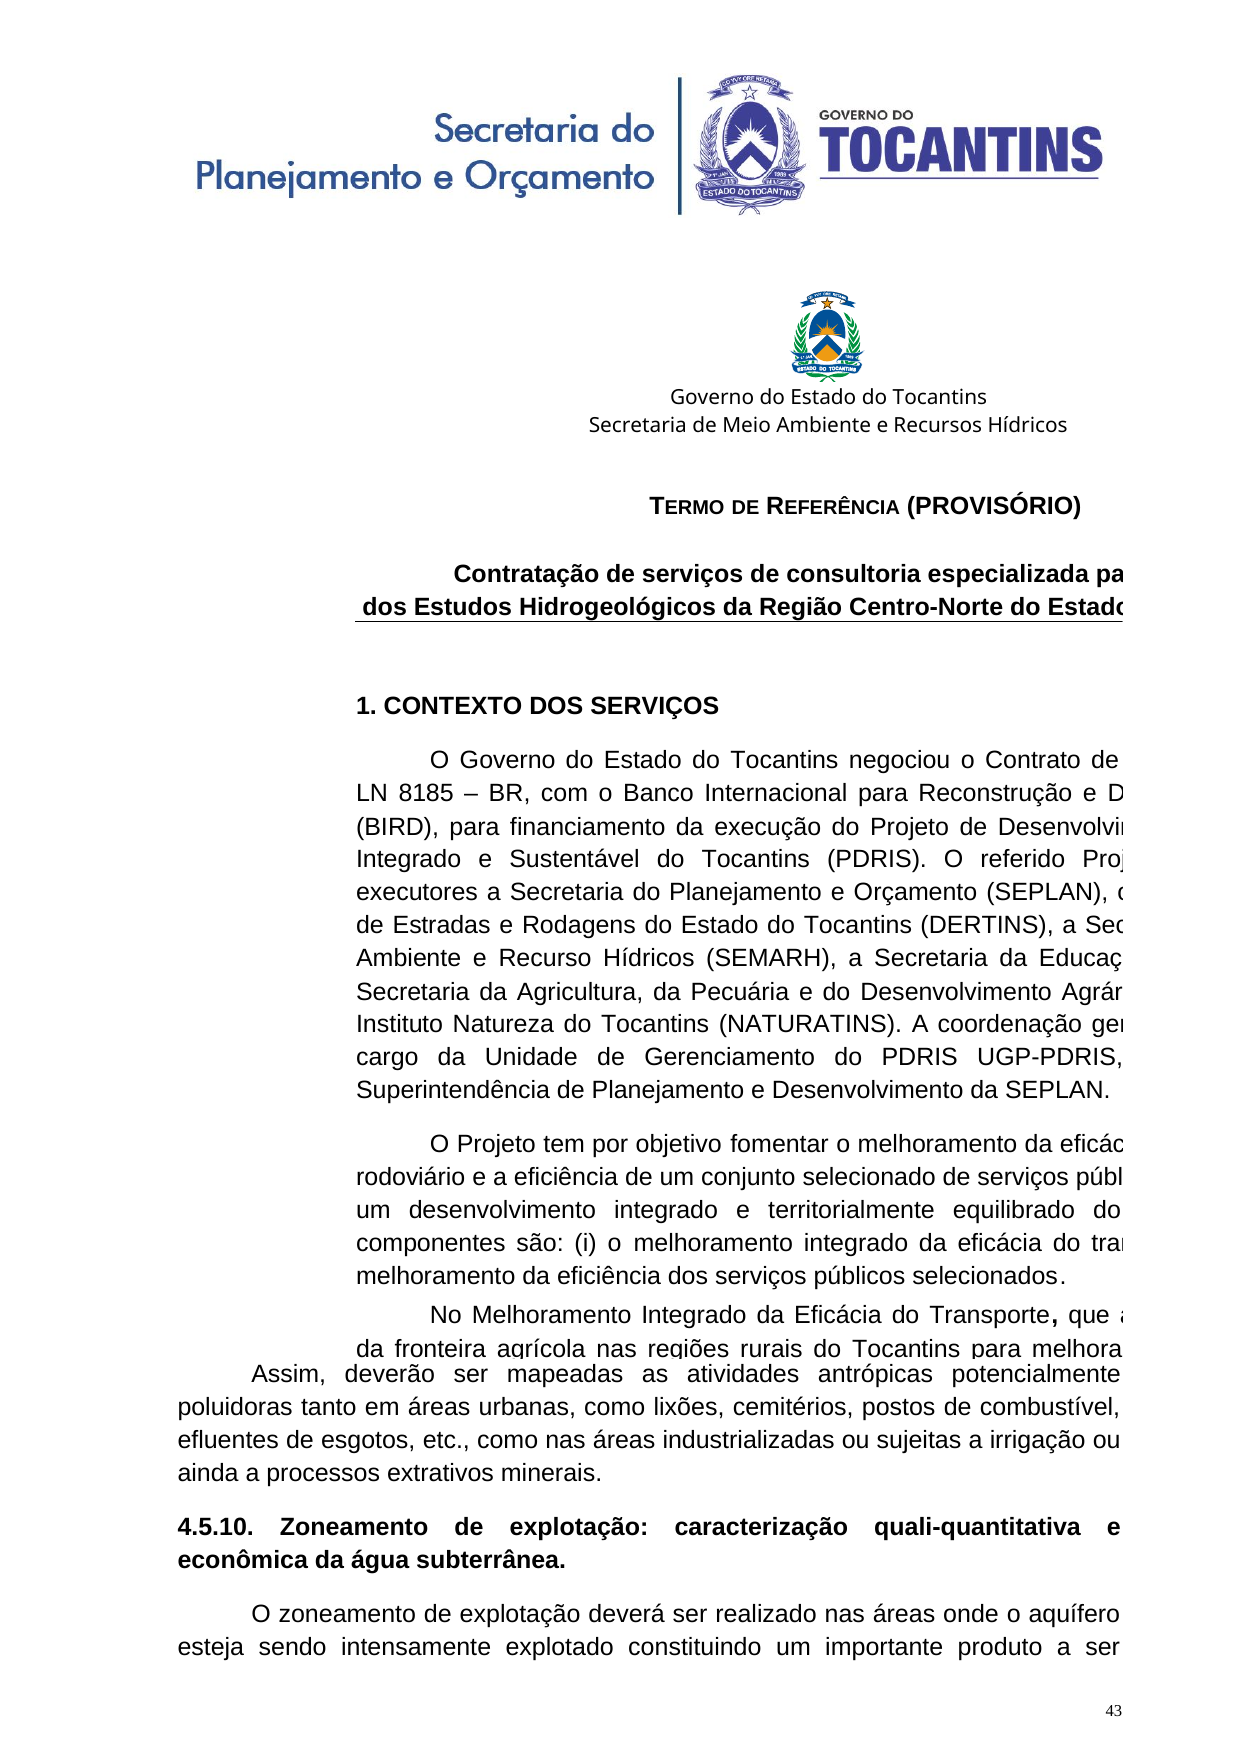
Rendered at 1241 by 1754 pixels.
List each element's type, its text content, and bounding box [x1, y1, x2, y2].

picture [192, 73, 1107, 218]
text O zoneamento de explotação deverá ser realizado nas áreas onde o aquífero esteja sendo intensamente explotado constituindo um importante produto a ser fornecido para a gestão dos aquíferos, pois permitirá definir zonas com restrição de vazões explotáveis assim como zonas com risco de explotação em função da qualidade da água. [177, 1599, 1122, 1660]
text 4.5.10. Zoneamento de explotação: caracterização quali-quantitativa e econômica da água subterrânea. [177, 1512, 1122, 1573]
text Assim, deverão ser mapeadas as atividades antrópicas potencialmente poluidoras tanto em áreas urbanas, como lixões, cemitérios, postos de combustível, efluentes de esgotos, etc., como nas áreas industrializadas ou sujeitas a irrigação ou ainda a processos extrativos minerais. [177, 1359, 1122, 1487]
